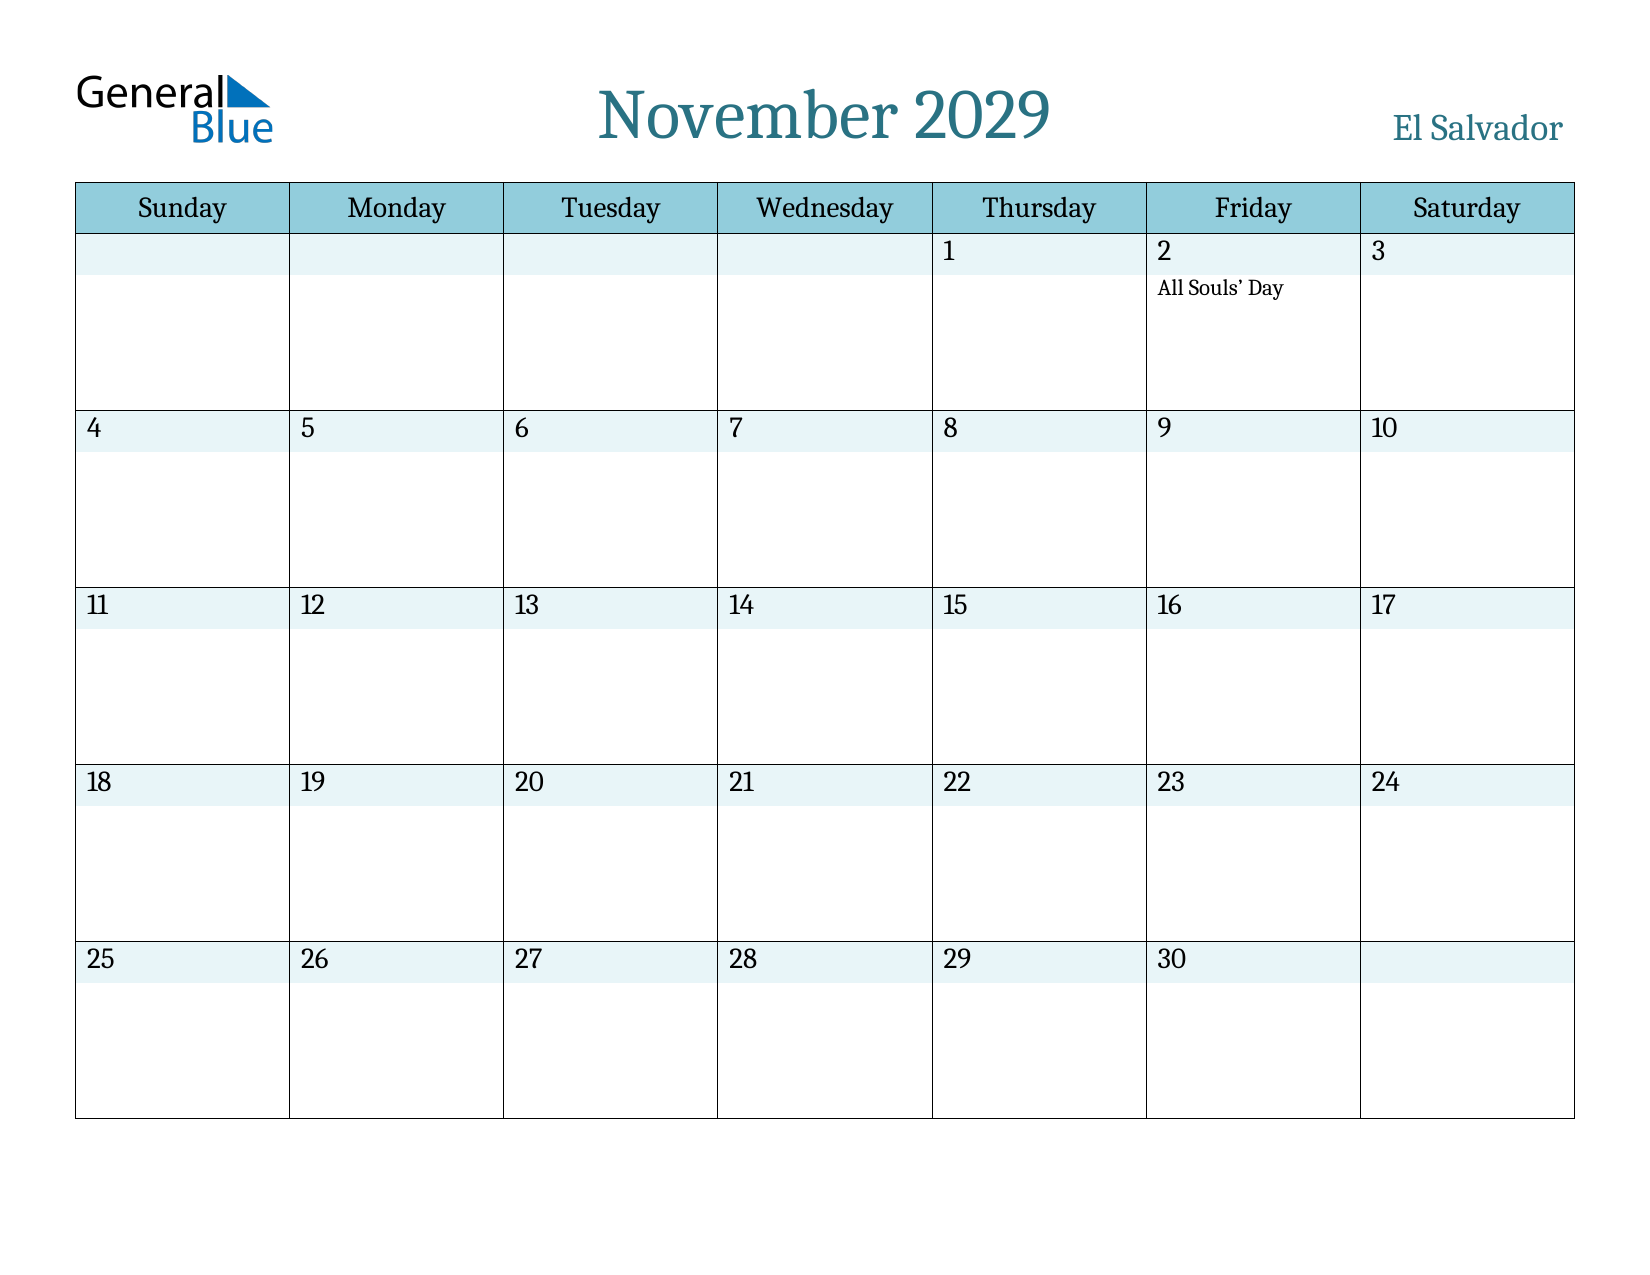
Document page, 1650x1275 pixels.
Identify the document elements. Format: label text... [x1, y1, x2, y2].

table_cell [933, 275, 1146, 410]
table_cell [1361, 806, 1574, 941]
table_cell [933, 806, 1146, 941]
table_cell [1147, 629, 1360, 764]
table_cell [76, 275, 289, 410]
table_cell [933, 983, 1146, 1118]
table_cell 25 [76, 942, 289, 983]
table_cell [1361, 452, 1574, 587]
table_cell [933, 452, 1146, 587]
table_cell [718, 452, 932, 587]
table_cell [76, 452, 289, 587]
table_cell 18 [76, 765, 289, 806]
table_header November 2029 [504, 75, 1146, 182]
table_header El Salvador [1146, 75, 1574, 182]
picture [77, 75, 273, 143]
table_cell [290, 234, 503, 275]
table_cell 15 [933, 588, 1146, 629]
table_cell [718, 983, 932, 1118]
table_cell 11 [76, 588, 289, 629]
table_cell 7 [718, 411, 932, 452]
table_cell [76, 234, 289, 275]
table_cell [718, 629, 932, 764]
table_cell [504, 234, 717, 275]
table_cell 23 [1147, 765, 1360, 806]
table_cell [1147, 983, 1360, 1118]
table_cell 10 [1361, 411, 1574, 452]
table_cell Thursday [933, 183, 1146, 233]
table_cell [1147, 806, 1360, 941]
table_cell 4 [76, 411, 289, 452]
table_cell 20 [504, 765, 717, 806]
table_cell 8 [933, 411, 1146, 452]
table_cell 21 [718, 765, 932, 806]
table_cell [504, 629, 717, 764]
table_cell [504, 452, 717, 587]
table_cell 1 [933, 234, 1146, 275]
table_cell 30 [1147, 942, 1360, 983]
table_cell 5 [290, 411, 503, 452]
table_cell [76, 806, 289, 941]
table_cell 13 [504, 588, 717, 629]
table_cell [504, 275, 717, 410]
table_cell [718, 806, 932, 941]
table_cell [290, 806, 503, 941]
table_cell 2 [1147, 234, 1360, 275]
table_cell [76, 629, 289, 764]
table_cell 12 [290, 588, 503, 629]
table_cell [933, 629, 1146, 764]
table_cell 16 [1147, 588, 1360, 629]
table_cell [76, 983, 289, 1118]
table_cell 19 [290, 765, 503, 806]
table_cell [1361, 629, 1574, 764]
table_cell 3 [1361, 234, 1574, 275]
table_cell [290, 629, 503, 764]
table_cell [1147, 452, 1360, 587]
table_cell [1361, 983, 1574, 1118]
table_cell 27 [504, 942, 717, 983]
table_cell [1361, 942, 1574, 983]
table_cell Friday [1147, 183, 1360, 233]
table_cell 6 [504, 411, 717, 452]
table_cell All Souls’ Day [1147, 275, 1360, 410]
table_cell [1361, 275, 1574, 410]
table_cell [290, 275, 503, 410]
table_cell 26 [290, 942, 503, 983]
table_cell 17 [1361, 588, 1574, 629]
table_cell Saturday [1361, 183, 1574, 233]
table_cell Monday [290, 183, 503, 233]
table_cell Tuesday [504, 183, 717, 233]
table_cell [718, 275, 932, 410]
table_cell 22 [933, 765, 1146, 806]
table_cell [718, 234, 932, 275]
table_cell [290, 983, 503, 1118]
table_cell Wednesday [718, 183, 932, 233]
table_cell Sunday [76, 183, 289, 233]
table_cell 9 [1147, 411, 1360, 452]
table_cell [290, 452, 503, 587]
table_cell 14 [718, 588, 932, 629]
table_cell [504, 983, 717, 1118]
table_header [76, 75, 503, 182]
table_cell 29 [933, 942, 1146, 983]
table_cell 28 [718, 942, 932, 983]
table_cell 24 [1361, 765, 1574, 806]
table_cell [504, 806, 717, 941]
